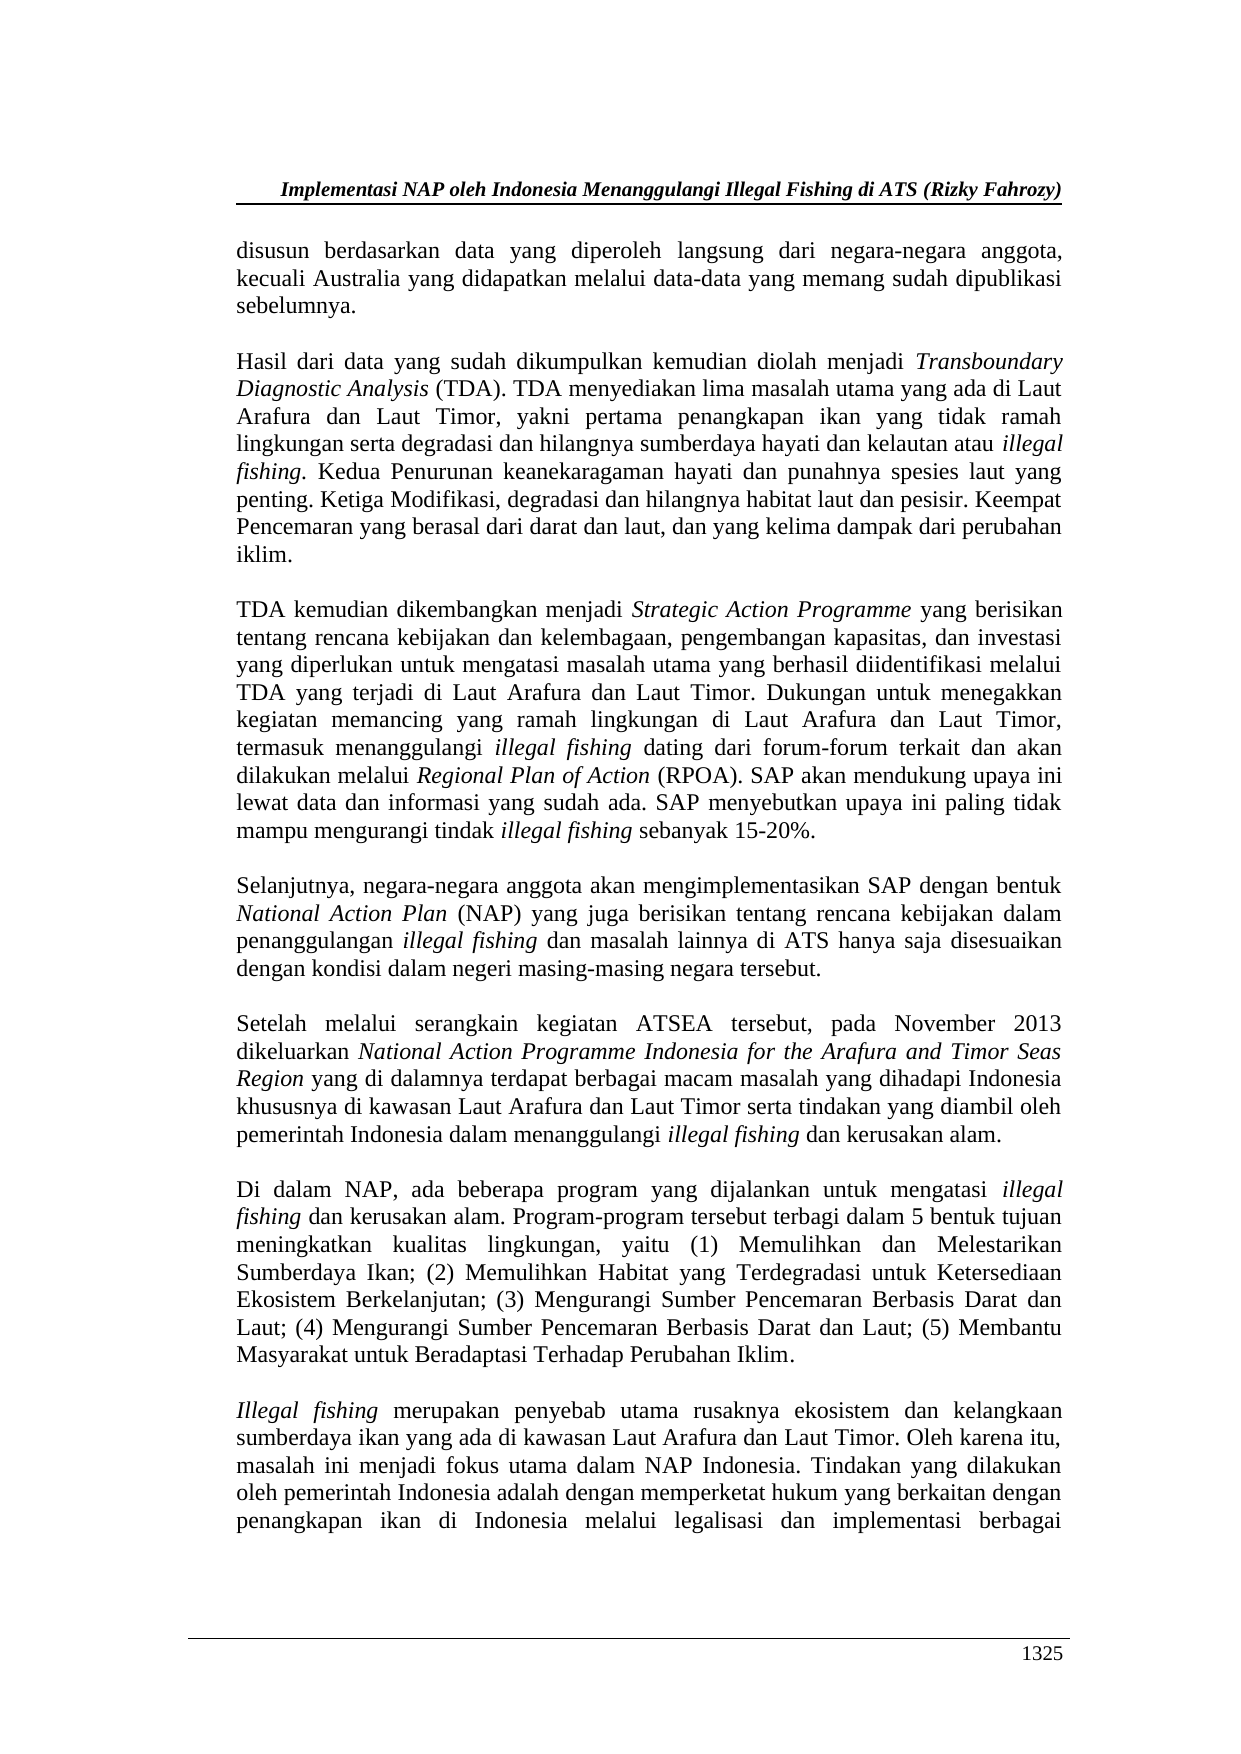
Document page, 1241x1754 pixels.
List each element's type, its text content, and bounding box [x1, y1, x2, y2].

text Setelah melalui serangkain kegiatan ATSEA tersebut, pada November 2013 dikeluarkan National Action Programme Indonesia for the Arafura and Timor Seas Region yang di dalamnya terdapat berbagai macam masalah yang dihadapi Indonesia khususnya di kawasan Laut Arafura dan Laut Timor serta tindakan yang diambil oleh pemerintah Indonesia dalam menanggulangi illegal fishing dan kerusakan alam. [236, 1009, 1063, 1147]
text TDA kemudian dikembangkan menjadi Strategic Action Programme yang berisikan tentang rencana kebijakan dan kelembagaan, pengembangan kapasitas, dan investasi yang diperlukan untuk mengatasi masalah utama yang berhasil diidentifikasi melalui TDA yang terjadi di Laut Arafura dan Laut Timor. Dukungan untuk menegakkan kegiatan memancing yang ramah lingkungan di Laut Arafura dan Laut Timor, termasuk menanggulangi illegal fishing dating dari forum-forum terkait dan akan dilakukan melalui Regional Plan of Action (RPOA). SAP akan mendukung upaya ini lewat data dan informasi yang sudah ada. SAP menyebutkan upaya ini paling tidak mampu mengurangi tindak illegal fishing sebanyak 15-20%. [236, 595, 1063, 843]
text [236, 1396, 1063, 1534]
text Hasil dari data yang sudah dikumpulkan kemudian diolah menjadi Transboundary Diagnostic Analysis (TDA). TDA menyediakan lima masalah utama yang ada di Laut Arafura dan Laut Timor, yakni pertama penangkapan ikan yang tidak ramah lingkungan serta degradasi dan hilangnya sumberdaya hayati dan kelautan atau illegal fishing. Kedua Penurunan keanekaragaman hayati dan punahnya spesies laut yang penting. Ketiga Modifikasi, degradasi dan hilangnya habitat laut dan pesisir. Keempat Pencemaran yang berasal dari darat dan laut, dan yang kelima dampak dari perubahan iklim. [236, 347, 1063, 567]
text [236, 236, 1063, 319]
text Selanjutnya, negara-negara anggota akan mengimplementasikan SAP dengan bentuk National Action Plan (NAP) yang juga berisikan tentang rencana kebijakan dalam penanggulangan illegal fishing dan masalah lainnya di ATS hanya saja disesuaikan dengan kondisi dalam negeri masing-masing negara tersebut. [236, 871, 1063, 982]
text Di dalam NAP, ada beberapa program yang dijalankan untuk mengatasi illegal fishing dan kerusakan alam. Program-program tersebut terbagi dalam 5 bentuk tujuan meningkatkan kualitas lingkungan, yaitu (1) Memulihkan dan Melestarikan Sumberdaya Ikan; (2) Memulihkan Habitat yang Terdegradasi untuk Ketersediaan Ekosistem Berkelanjutan; (3) Mengurangi Sumber Pencemaran Berbasis Darat dan Laut; (4) Mengurangi Sumber Pencemaran Berbasis Darat dan Laut; (5) Membantu Masyarakat untuk Beradaptasi Terhadap Perubahan Iklim. [236, 1175, 1063, 1368]
